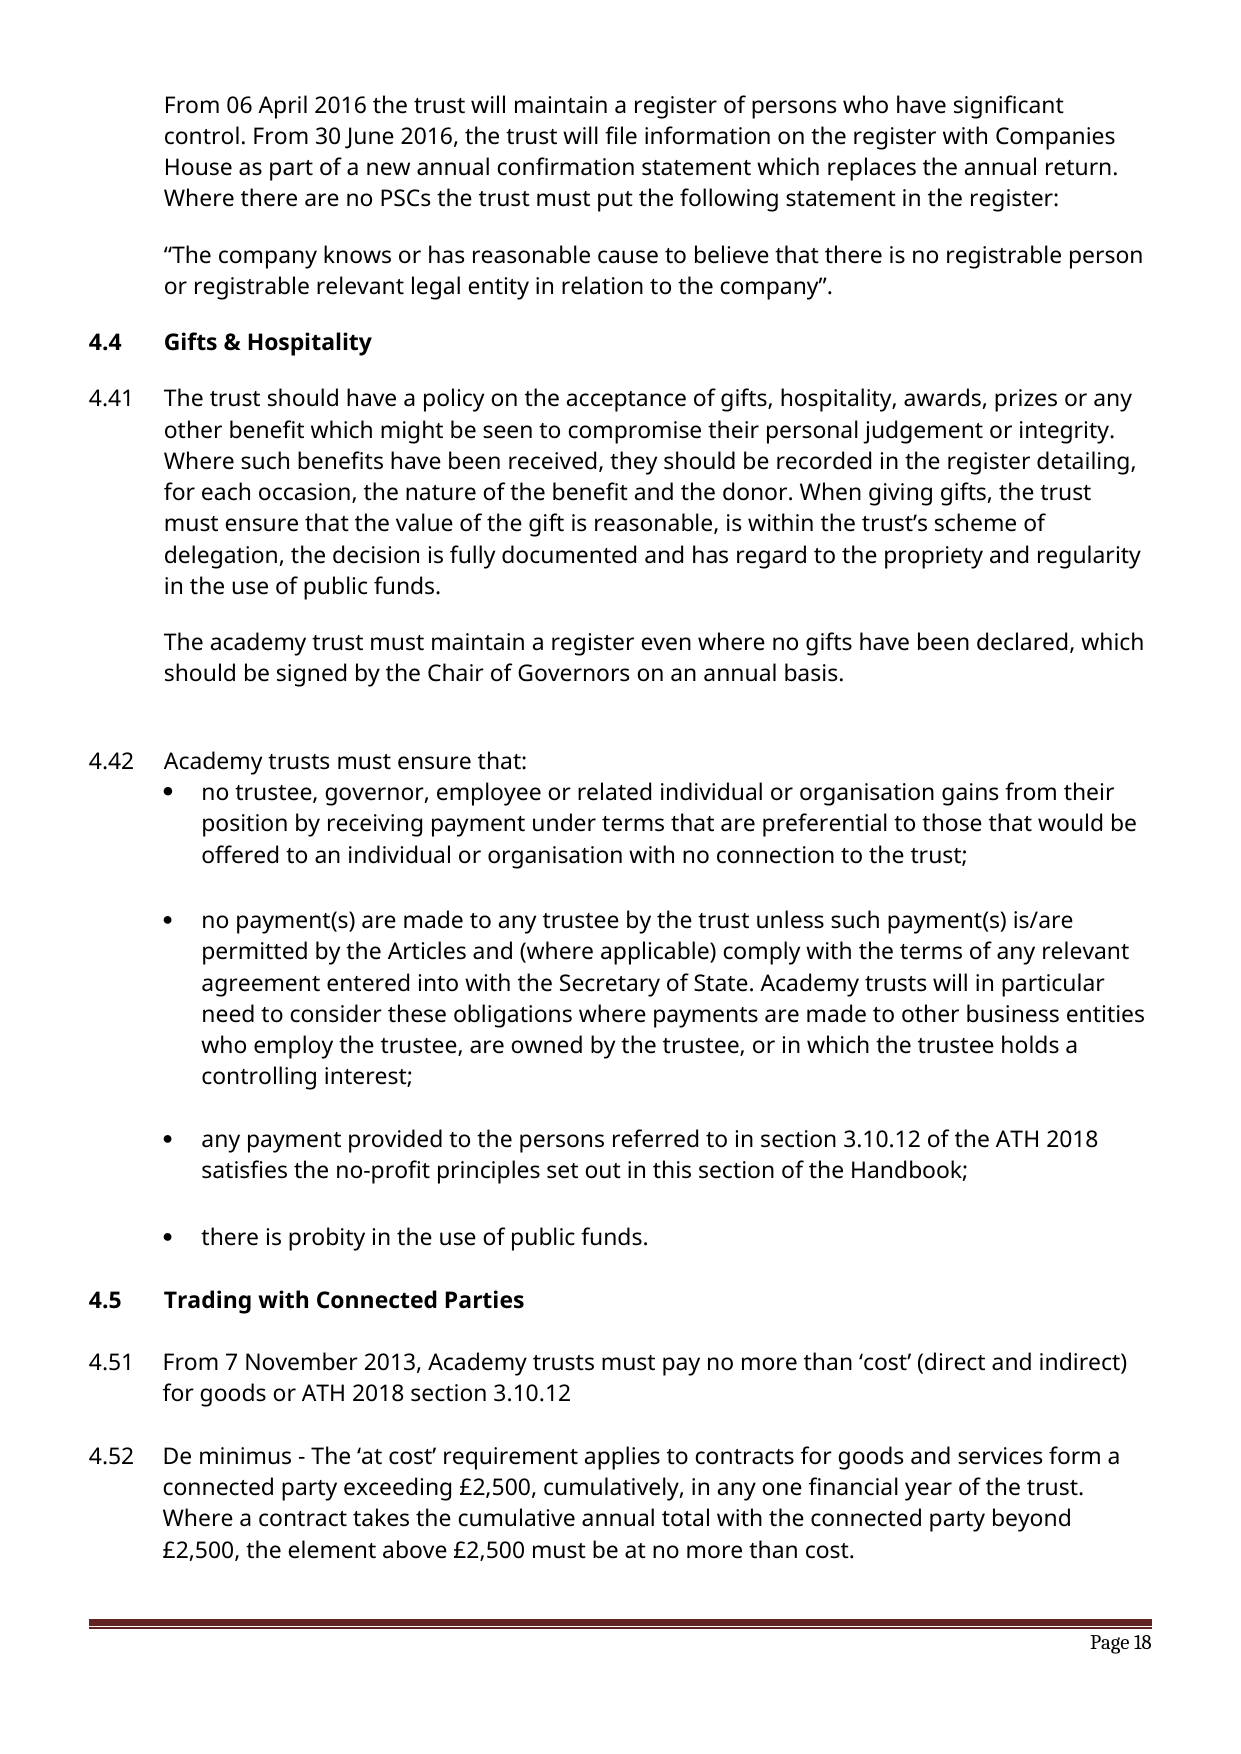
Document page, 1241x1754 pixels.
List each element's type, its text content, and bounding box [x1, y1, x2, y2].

text 4.51 From 7 November 2013, Academy trusts must pay no more than ‘cost’ (direct and indirect) for goods or ATH 2018 section 3.10.12 [89, 1346, 1152, 1409]
text 4.52 De minimus - The ‘at cost’ requirement applies to contracts for goods and services form a connected party exceeding £2,500, cumulatively, in any one financial year of the trust. Where a contract takes the cumulative annual total with the connected party beyond £2,500, the element above £2,500 must be at no more than cost. [89, 1440, 1152, 1565]
list no payment(s) are made to any trustee by the trust unless such payment(s) is/are permitted by the Articles and (where applicable) comply with the terms of any relevant agreement entered into with the Secretary of State. Academy trusts will in particular need to consider these obligations where payments are made to other business entities who employ the trustee, are owned by the trustee, or in which the trustee holds a controlling interest; [164, 904, 1152, 1091]
text “The company knows or has reasonable cause to believe that there is no registrable person or registrable relevant legal entity in relation to the company”. [164, 239, 1152, 301]
text From 06 April 2016 the trust will maintain a register of persons who have significant control. From 30 June 2016, the trust will file information on the register with Companies House as part of a new annual confirmation statement which replaces the annual return. Where there are no PSCs the trust must put the following statement in the register: [164, 89, 1152, 214]
text 4.4 Gifts & Hospitality [89, 326, 1152, 357]
list any payment provided to the persons referred to in section 3.10.12 of the ATH 2018 satisfies the no-profit principles set out in this section of the Handbook; [164, 1123, 1152, 1185]
list there is probity in the use of public funds. [164, 1221, 1152, 1252]
text The academy trust must maintain a register even where no gifts have been declared, which should be signed by the Chair of Governors on an annual basis. [164, 626, 1152, 689]
text 4.5 Trading with Connected Parties [89, 1284, 1152, 1315]
text 4.42 Academy trusts must ensure that: [89, 745, 1152, 776]
list no trustee, governor, employee or related individual or organisation gains from their position by receiving payment under terms that are preferential to those that would be offered to an individual or organisation with no connection to the trust; [164, 776, 1152, 870]
text 4.41 The trust should have a policy on the acceptance of gifts, hospitality, awards, prizes or any other benefit which might be seen to compromise their personal judgement or integrity. Where such benefits have been received, they should be recorded in the register detailing, for each occasion, the nature of the benefit and the donor. When giving gifts, the trust must ensure that the value of the gift is reasonable, is within the trust’s scheme of delegation, the decision is fully documented and has regard to the propriety and regularity in the use of public funds. [89, 382, 1152, 601]
